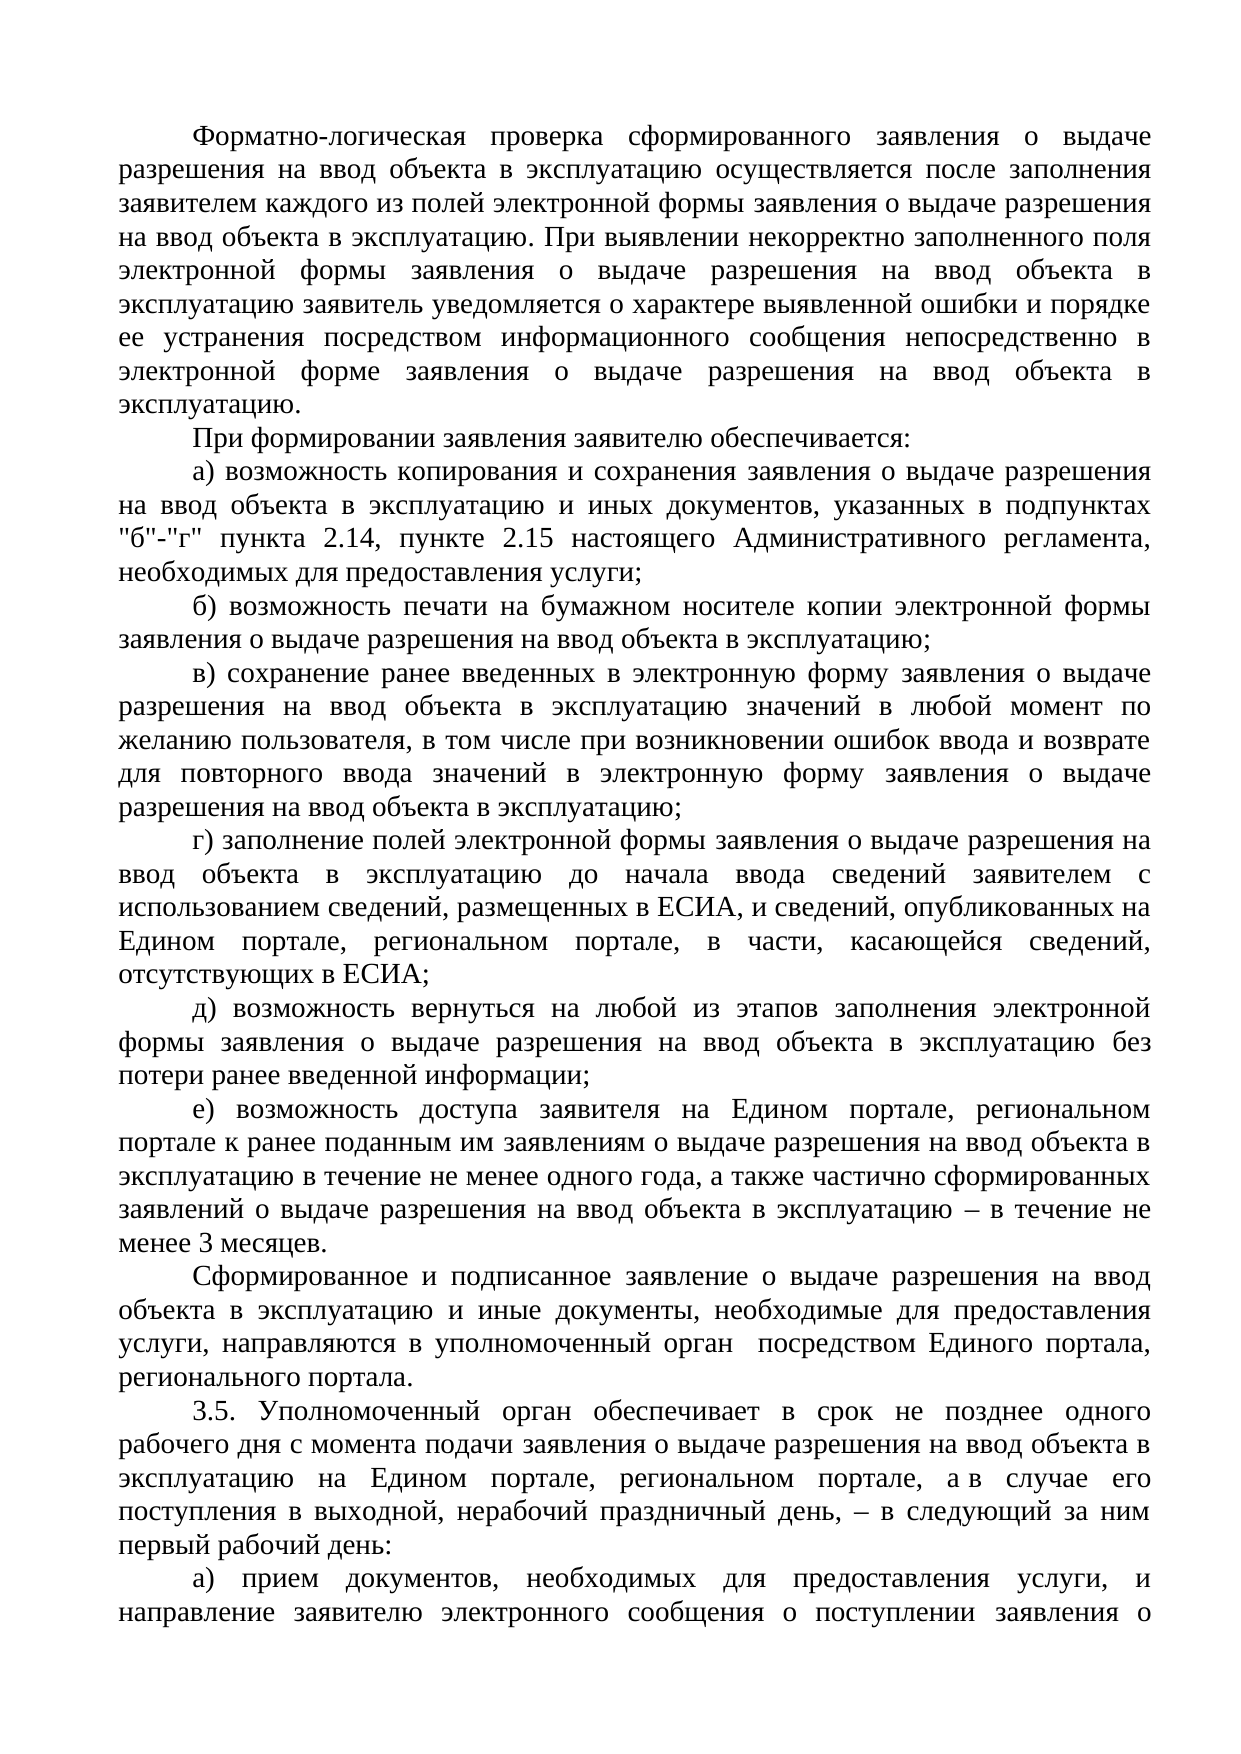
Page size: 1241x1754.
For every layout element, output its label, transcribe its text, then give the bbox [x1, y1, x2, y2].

text 3.5. Уполномоченный орган обеспечивает в срок не позднее одного рабочего дня с момента подачи заявления о выдаче разрешения на ввод объекта в эксплуатацию на Едином портале, региональном портале, а в случае его поступления в выходной, нерабочий праздничный день, – в следующий за ним первый рабочий день: [118, 1393, 1152, 1560]
text б) возможность печати на бумажном носителе копии электронной формы заявления о выдаче разрешения на ввод объекта в эксплуатацию; [118, 588, 1152, 655]
text г) заполнение полей электронной формы заявления о выдаче разрешения на ввод объекта в эксплуатацию до начала ввода сведений заявителем с использованием сведений, размещенных в ЕСИА, и сведений, опубликованных на Едином портале, региональном портале, в части, касающейся сведений, отсутствующих в ЕСИА; [118, 822, 1152, 990]
text При формировании заявления заявителю обеспечивается: [118, 420, 1152, 453]
text е) возможность доступа заявителя на Едином портале, региональном портале к ранее поданным им заявлениям о выдаче разрешения на ввод объекта в эксплуатацию в течение не менее одного года, а также частично сформированных заявлений о выдаче разрешения на ввод объекта в эксплуатацию – в течение не менее 3 месяцев. [118, 1091, 1152, 1258]
text а) возможность копирования и сохранения заявления о выдаче разрешения на ввод объекта в эксплуатацию и иных документов, указанных в подпунктах "б"-"г" пункта 2.14, пункте 2.15 настоящего Административного регламента, необходимых для предоставления услуги; [118, 453, 1152, 588]
text д) возможность вернуться на любой из этапов заполнения электронной формы заявления о выдаче разрешения на ввод объекта в эксплуатацию без потери ранее введенной информации; [118, 990, 1152, 1091]
text Форматно-логическая проверка сформированного заявления о выдаче разрешения на ввод объекта в эксплуатацию осуществляется после заполнения заявителем каждого из полей электронной формы заявления о выдаче разрешения на ввод объекта в эксплуатацию. При выявлении некорректно заполненного поля электронной формы заявления о выдаче разрешения на ввод объекта в эксплуатацию заявитель уведомляется о характере выявленной ошибки и порядке ее устранения посредством информационного сообщения непосредственно в электронной форме заявления о выдаче разрешения на ввод объекта в эксплуатацию. [118, 118, 1152, 420]
text в) сохранение ранее введенных в электронную форму заявления о выдаче разрешения на ввод объекта в эксплуатацию значений в любой момент по желанию пользователя, в том числе при возникновении ошибок ввода и возврате для повторного ввода значений в электронную форму заявления о выдаче разрешения на ввод объекта в эксплуатацию; [118, 655, 1152, 822]
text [118, 1560, 1152, 1627]
text Сформированное и подписанное заявление о выдаче разрешения на ввод объекта в эксплуатацию и иные документы, необходимые для предоставления услуги, направляются в уполномоченный орган посредством Единого портала, регионального портала. [118, 1258, 1152, 1393]
